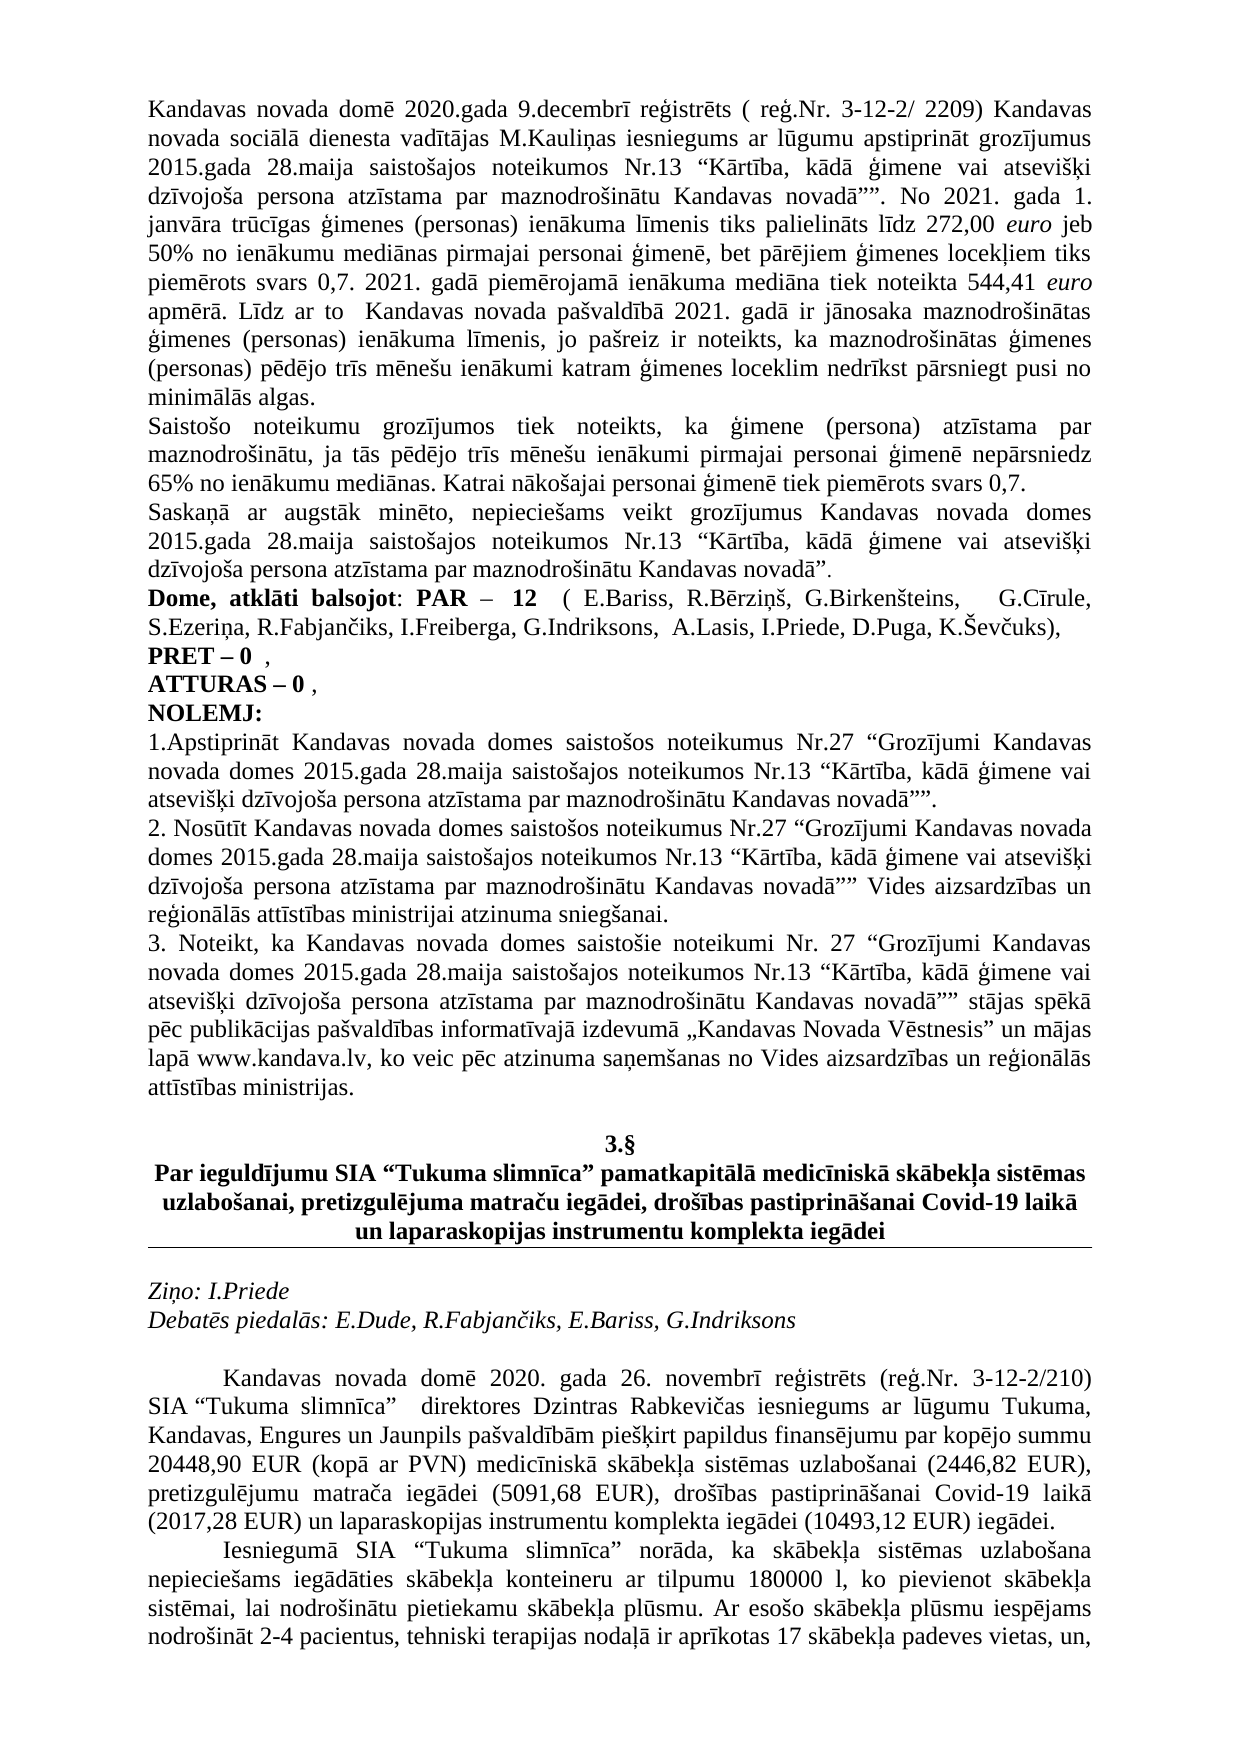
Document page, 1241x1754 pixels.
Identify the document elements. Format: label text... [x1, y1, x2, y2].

text Debatēs piedalās: E.Dude, R.Fabjančiks, E.Bariss, G.Indriksons [148, 1305, 1092, 1334]
text Ziņo: I.Priede [148, 1276, 1092, 1305]
text Par ieguldījumu SIA “Tukuma slimnīca” pamatkapitālā medicīniskā skābekļa sistēmas uzlabošanai, pretizgulējuma matraču iegādei, drošības pastiprināšanai Covid-19 laikā un laparaskopijas instrumentu komplekta iegādei [148, 1158, 1092, 1247]
text Kandavas novada domē 2020.gada 9.decembrī reģistrēts ( reģ.Nr. 3-12-2/ 2209) Kandavas novada sociālā dienesta vadītājas M.Kauliņas iesniegums ar lūgumu apstiprināt grozījumus 2015.gada 28.maija saistošajos noteikumos Nr.13 “Kārtība, kādā ģimene vai atsevišķi dzīvojoša persona atzīstama par maznodrošinātu Kandavas novadā””. No 2021. gada 1. janvāra trūcīgas ģimenes (personas) ienākuma līmenis tiks palielināts līdz 272,00 euro jeb 50% no ienākumu mediānas pirmajai personai ģimenē, bet pārējiem ģimenes locekļiem tiks piemērots svars 0,7. 2021. gadā piemērojamā ienākuma mediāna tiek noteikta 544,41 euro apmērā. Līdz ar to Kandavas novada pašvaldībā 2021. gadā ir jānosaka maznodrošinātas ģimenes (personas) ienākuma līmenis, jo pašreiz ir noteikts, ka maznodrošinātas ģimenes (personas) pēdējo trīs mēnešu ienākumi katram ģimenes loceklim nedrīkst pārsniegt pusi no minimālās algas. [148, 94, 1092, 411]
text 3.§ [148, 1129, 1092, 1158]
text Kandavas novada domē 2020. gada 26. novembrī reģistrēts (reģ.Nr. 3-12-2/210) SIA “Tukuma slimnīca” direktores Dzintras Rabkevičas iesniegums ar lūgumu Tukuma, Kandavas, Engures un Jaunpils pašvaldībām piešķirt papildus finansējumu par kopējo summu 20448,90 EUR (kopā ar PVN) medicīniskā skābekļa sistēmas uzlabošanai (2446,82 EUR), pretizgulējumu matrača iegādei (5091,68 EUR), drošības pastiprināšanai Covid-19 laikā (2017,28 EUR) un laparaskopijas instrumentu komplekta iegādei (10493,12 EUR) iegādei. [148, 1363, 1092, 1535]
text PRET – 0 , [148, 641, 1092, 669]
text 1.Apstiprināt Kandavas novada domes saistošos noteikumus Nr.27 “Grozījumi Kandavas novada domes 2015.gada 28.maija saistošajos noteikumos Nr.13 “Kārtība, kādā ģimene vai atsevišķi dzīvojoša persona atzīstama par maznodrošinātu Kandavas novadā””. [148, 727, 1092, 813]
text Saistošo noteikumu grozījumos tiek noteikts, ka ģimene (persona) atzīstama par maznodrošinātu, ja tās pēdējo trīs mēnešu ienākumi pirmajai personai ģimenē nepārsniedz 65% no ienākumu mediānas. Katrai nākošajai personai ģimenē tiek piemērots svars 0,7. [148, 411, 1092, 497]
text Saskaņā ar augstāk minēto, nepieciešams veikt grozījumus Kandavas novada domes 2015.gada 28.maija saistošajos noteikumos Nr.13 “Kārtība, kādā ģimene vai atsevišķi dzīvojoša persona atzīstama par maznodrošinātu Kandavas novadā”. [148, 497, 1092, 583]
text 2. Nosūtīt Kandavas novada domes saistošos noteikumus Nr.27 “Grozījumi Kandavas novada domes 2015.gada 28.maija saistošajos noteikumos Nr.13 “Kārtība, kādā ģimene vai atsevišķi dzīvojoša persona atzīstama par maznodrošinātu Kandavas novadā”” Vides aizsardzības un reģionālās attīstības ministrijai atzinuma sniegšanai. [148, 813, 1092, 928]
text Dome, atklāti balsojot: PAR – 12 ( E.Bariss, R.Bērziņš, G.Birkenšteins, G.Cīrule, S.Ezeriņa, R.Fabjančiks, I.Freiberga, G.Indriksons, A.Lasis, I.Priede, D.Puga, K.Ševčuks), [148, 583, 1092, 641]
text ATTURAS – 0 , [148, 669, 1092, 698]
text NOLEMJ: [148, 698, 1092, 727]
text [148, 1535, 1092, 1650]
text 3. Noteikt, ka Kandavas novada domes saistošie noteikumi Nr. 27 “Grozījumi Kandavas novada domes 2015.gada 28.maija saistošajos noteikumos Nr.13 “Kārtība, kādā ģimene vai atsevišķi dzīvojoša persona atzīstama par maznodrošinātu Kandavas novadā”” stājas spēkā pēc publikācijas pašvaldības informatīvajā izdevumā „Kandavas Novada Vēstnesis” un mājas lapā www.kandava.lv, ko veic pēc atzinuma saņemšanas no Vides aizsardzības un reģionālās attīstības ministrijas. [148, 928, 1092, 1101]
